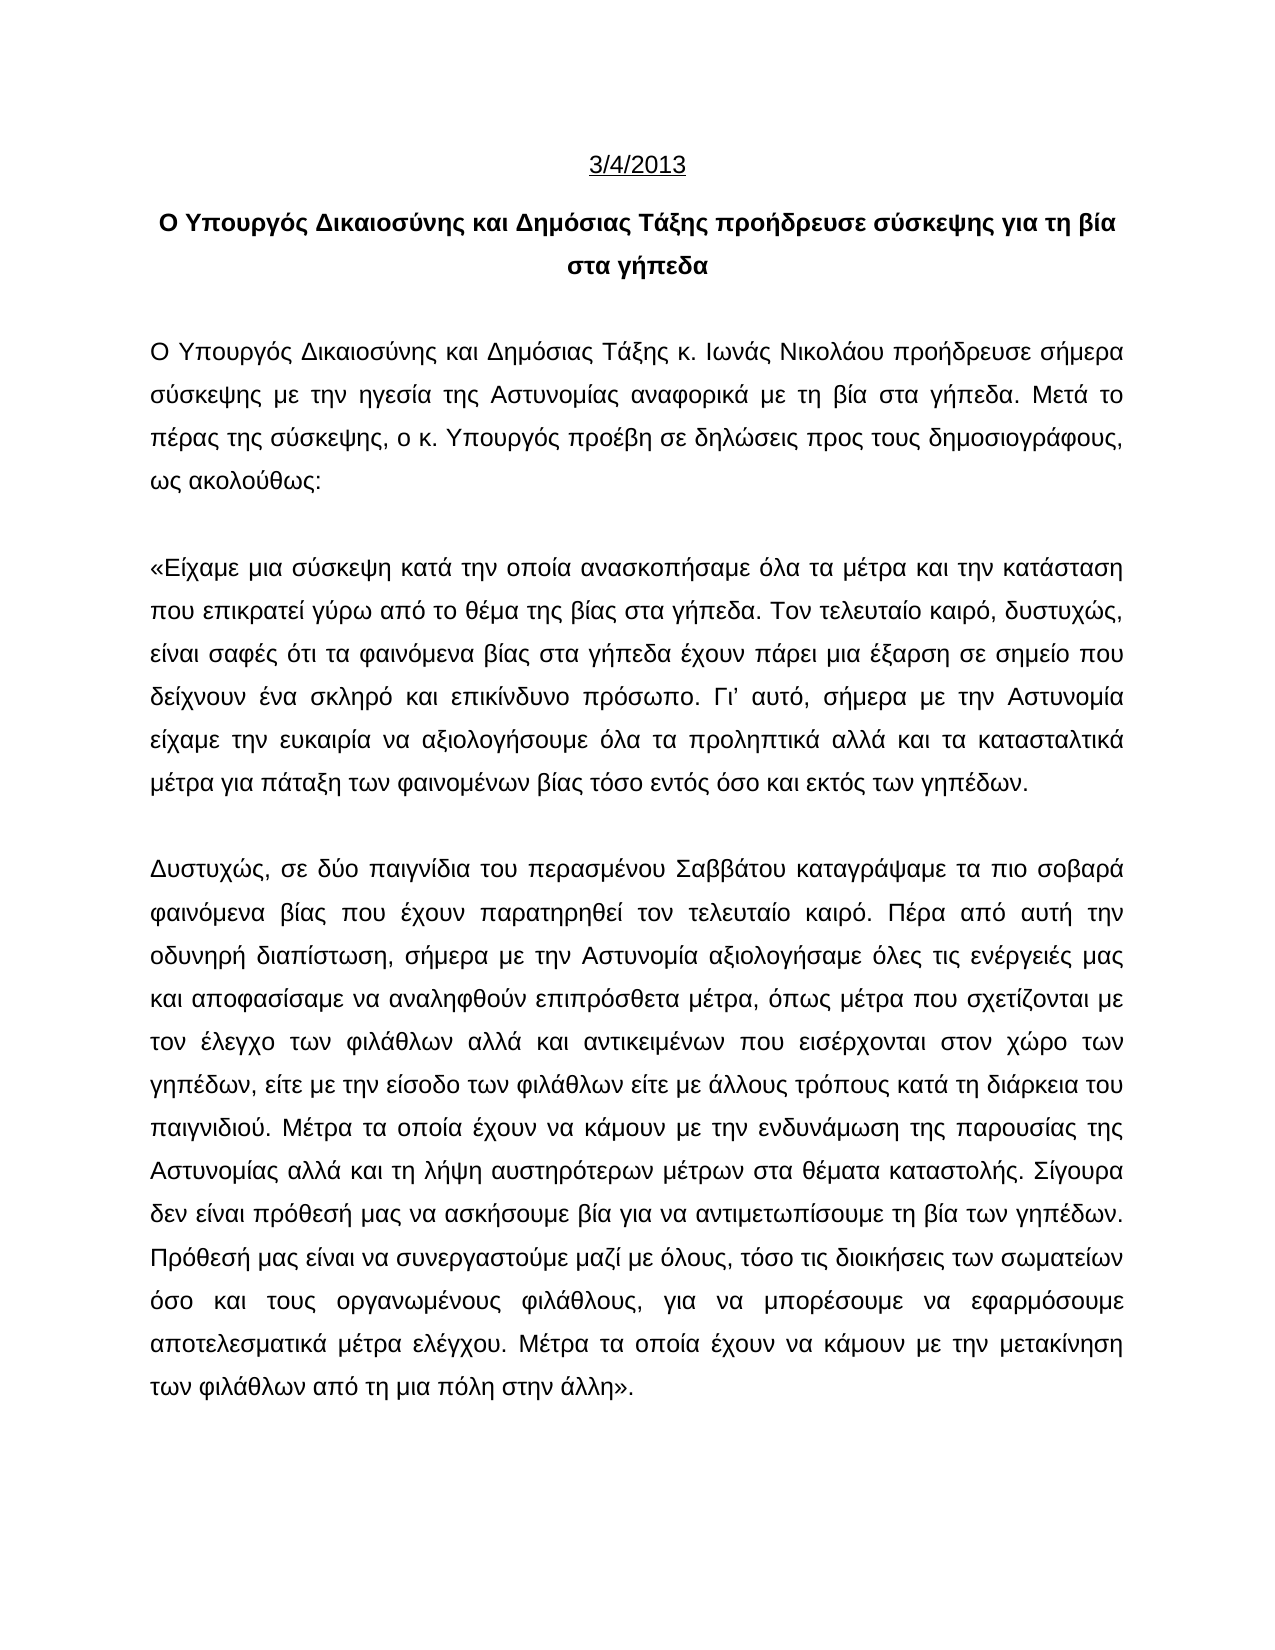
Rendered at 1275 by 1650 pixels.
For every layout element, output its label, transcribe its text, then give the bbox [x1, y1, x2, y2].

text 3/4/2013 [150, 150, 1125, 179]
text «Είχαμε μια σύσκεψη κατά την οποία ανασκοπήσαμε όλα τα μέτρα και την κατάσταση που επικρατεί γύρω από το θέμα της βίας στα γήπεδα. Τον τελευταίο καιρό, δυστυχώς, είναι σαφές ότι τα φαινόμενα βίας στα γήπεδα έχουν πάρει μια έξαρση σε σημείο που δείχνουν ένα σκληρό και επικίνδυνο πρόσωπο. Γι’ αυτό, σήμερα με την Αστυνομία είχαμε την ευκαιρία να αξιολογήσουμε όλα τα προληπτικά αλλά και τα κατασταλτικά μέτρα για πάταξη των φαινομένων βίας τόσο εντός όσο και εκτός των γηπέδων. [150, 552, 1125, 797]
text Ο Υπουργός Δικαιοσύνης και Δημόσιας Τάξης κ. Ιωνάς Νικολάου προήδρευσε σήμερα σύσκεψης με την ηγεσία της Αστυνομίας αναφορικά με τη βία στα γήπεδα. Μετά το πέρας της σύσκεψης, ο κ. Υπουργός προέβη σε δηλώσεις προς τους δημοσιογράφους, ως ακολούθως: [150, 337, 1125, 495]
text Ο Υπουργός Δικαιοσύνης και Δημόσιας Τάξης προήδρευσε σύσκεψης για τη βία στα γήπεδα [150, 207, 1125, 279]
text Δυστυχώς, σε δύο παιγνίδια του περασμένου Σαββάτου καταγράψαμε τα πιο σοβαρά φαινόμενα βίας που έχουν παρατηρηθεί τον τελευταίο καιρό. Πέρα από αυτή την οδυνηρή διαπίστωση, σήμερα με την Αστυνομία αξιολογήσαμε όλες τις ενέργειές μας και αποφασίσαμε να αναληφθούν επιπρόσθετα μέτρα, όπως μέτρα που σχετίζονται με τον έλεγχο των φιλάθλων αλλά και αντικειμένων που εισέρχονται στον χώρο των γηπέδων, είτε με την είσοδο των φιλάθλων είτε με άλλους τρόπους κατά τη διάρκεια του παιγνιδιού. Μέτρα τα οποία έχουν να κάμουν με την ενδυνάμωση της παρουσίας της Αστυνομίας αλλά και τη λήψη αυστηρότερων μέτρων στα θέματα καταστολής. Σίγουρα δεν είναι πρόθεσή μας να ασκήσουμε βία για να αντιμετωπίσουμε τη βία των γηπέδων. Πρόθεσή μας είναι να συνεργαστούμε μαζί με όλους, τόσο τις διοικήσεις των σωματείων όσο και τους οργανωμένους φιλάθλους, για να μπορέσουμε να εφαρμόσουμε αποτελεσματικά μέτρα ελέγχου. Μέτρα τα οποία έχουν να κάμουν με την μετακίνηση των φιλάθλων από τη μια πόλη στην άλλη». [150, 854, 1125, 1401]
